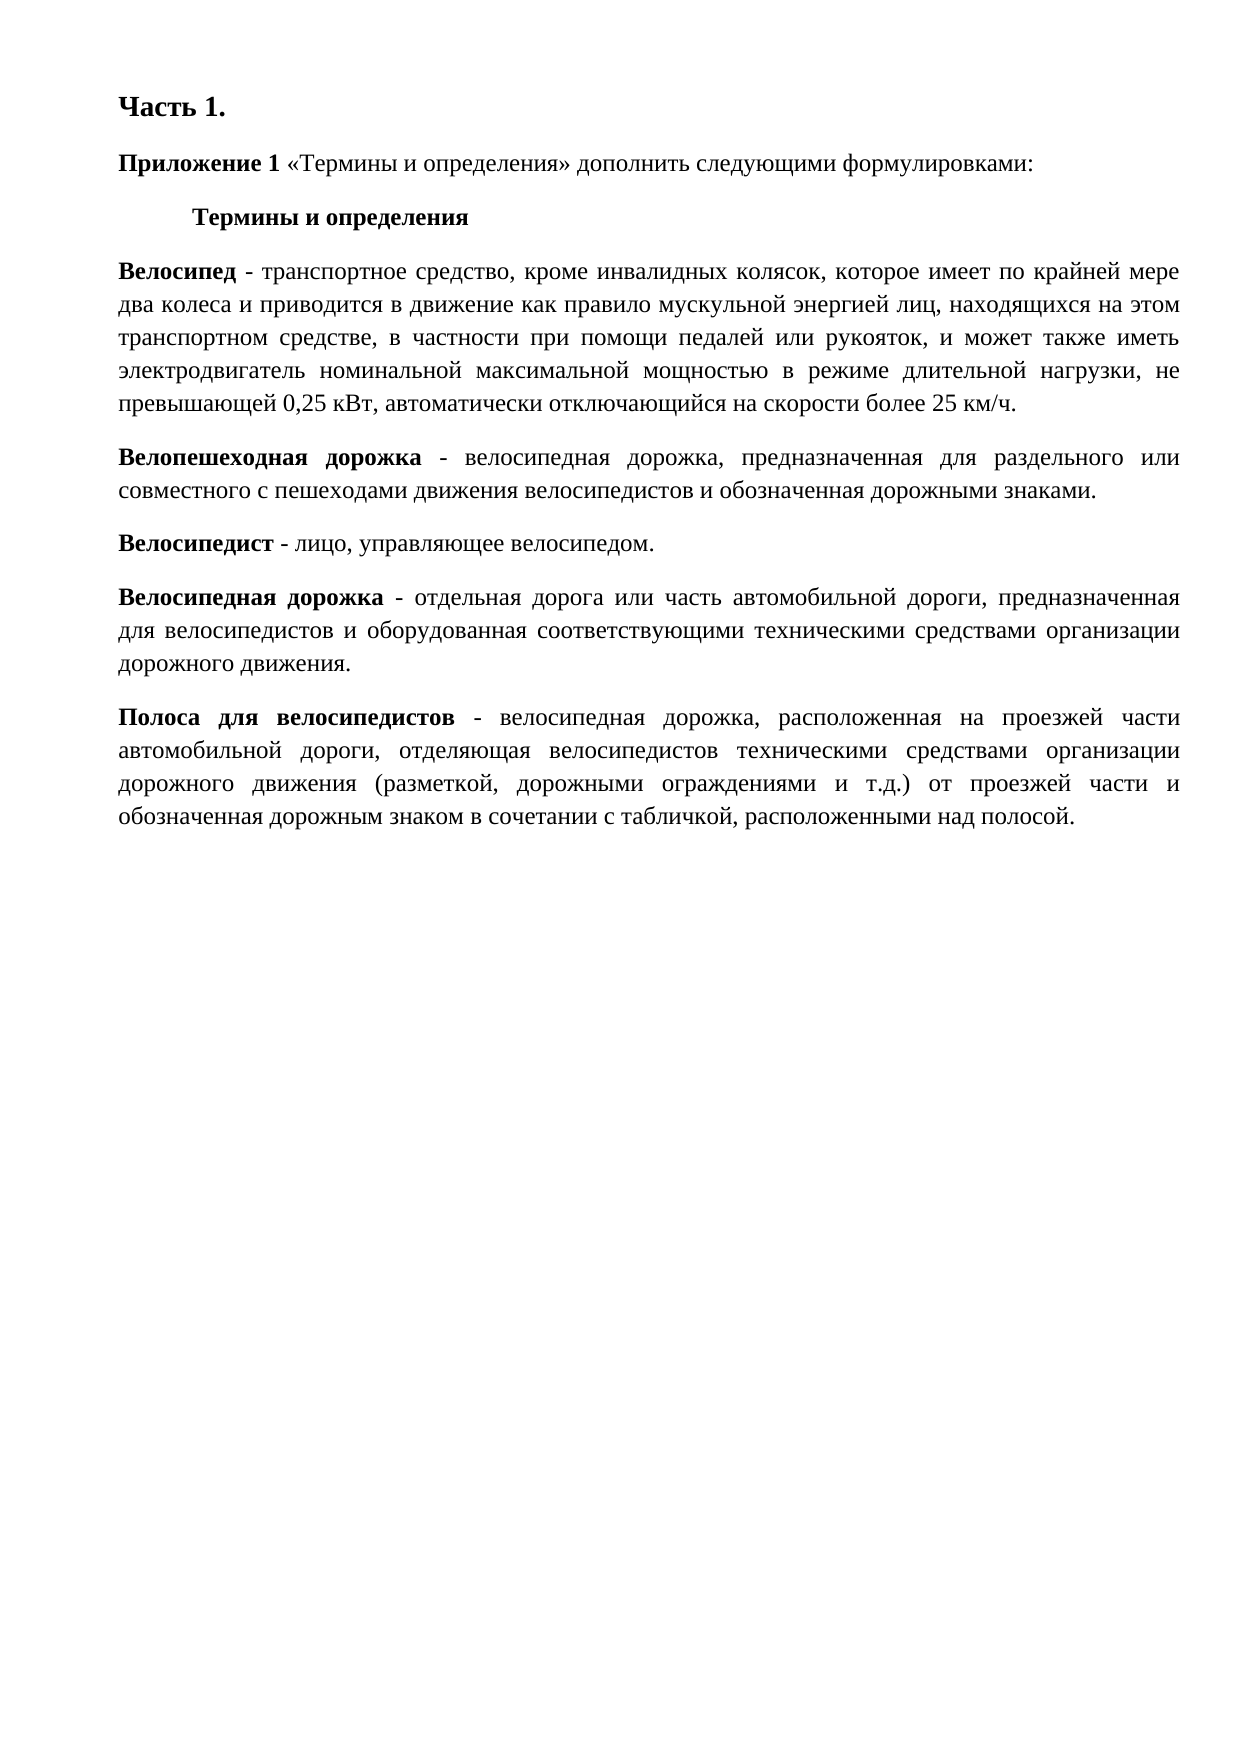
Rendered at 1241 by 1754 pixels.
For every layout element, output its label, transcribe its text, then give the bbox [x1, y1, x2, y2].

text Термины и определения [118, 202, 1181, 231]
text Полоса для велосипедистов - велосипедная дорожка, расположенная на проезжей части автомобильной дороги, отделяющая велосипедистов техническими средствами организации дорожного движения (разметкой, дорожными ограждениями и т.д.) от проезжей части и обозначенная дорожным знаком в сочетании с табличкой, расположенными над полосой. [118, 702, 1181, 830]
text Приложение 1 «Термины и определения» дополнить следующими формулировками: [118, 148, 1181, 177]
text Велосипедная дорожка - отдельная дорога или часть автомобильной дороги, предназначенная для велосипедистов и оборудованная соответствующими техническими средствами организации дорожного движения. [118, 582, 1181, 677]
text Велосипед - транспортное средство, кроме инвалидных колясок, которое имеет по крайней мере два колеса и приводится в движение как правило мускульной энергией лиц, находящихся на этом транспортном средстве, в частности при помощи педалей или рукояток, и может также иметь электродвигатель номинальной максимальной мощностью в режиме длительной нагрузки, не превышающей 0,25 кВт, автоматически отключающийся на скорости более 25 км/ч. [118, 256, 1181, 417]
text Велосипедист - лицо, управляющее велосипедом. [118, 528, 1181, 557]
text Велопешеходная дорожка - велосипедная дорожка, предназначенная для раздельного или совместного с пешеходами движения велосипедистов и обозначенная дорожными знаками. [118, 442, 1181, 503]
text Часть 1. [118, 89, 1181, 122]
